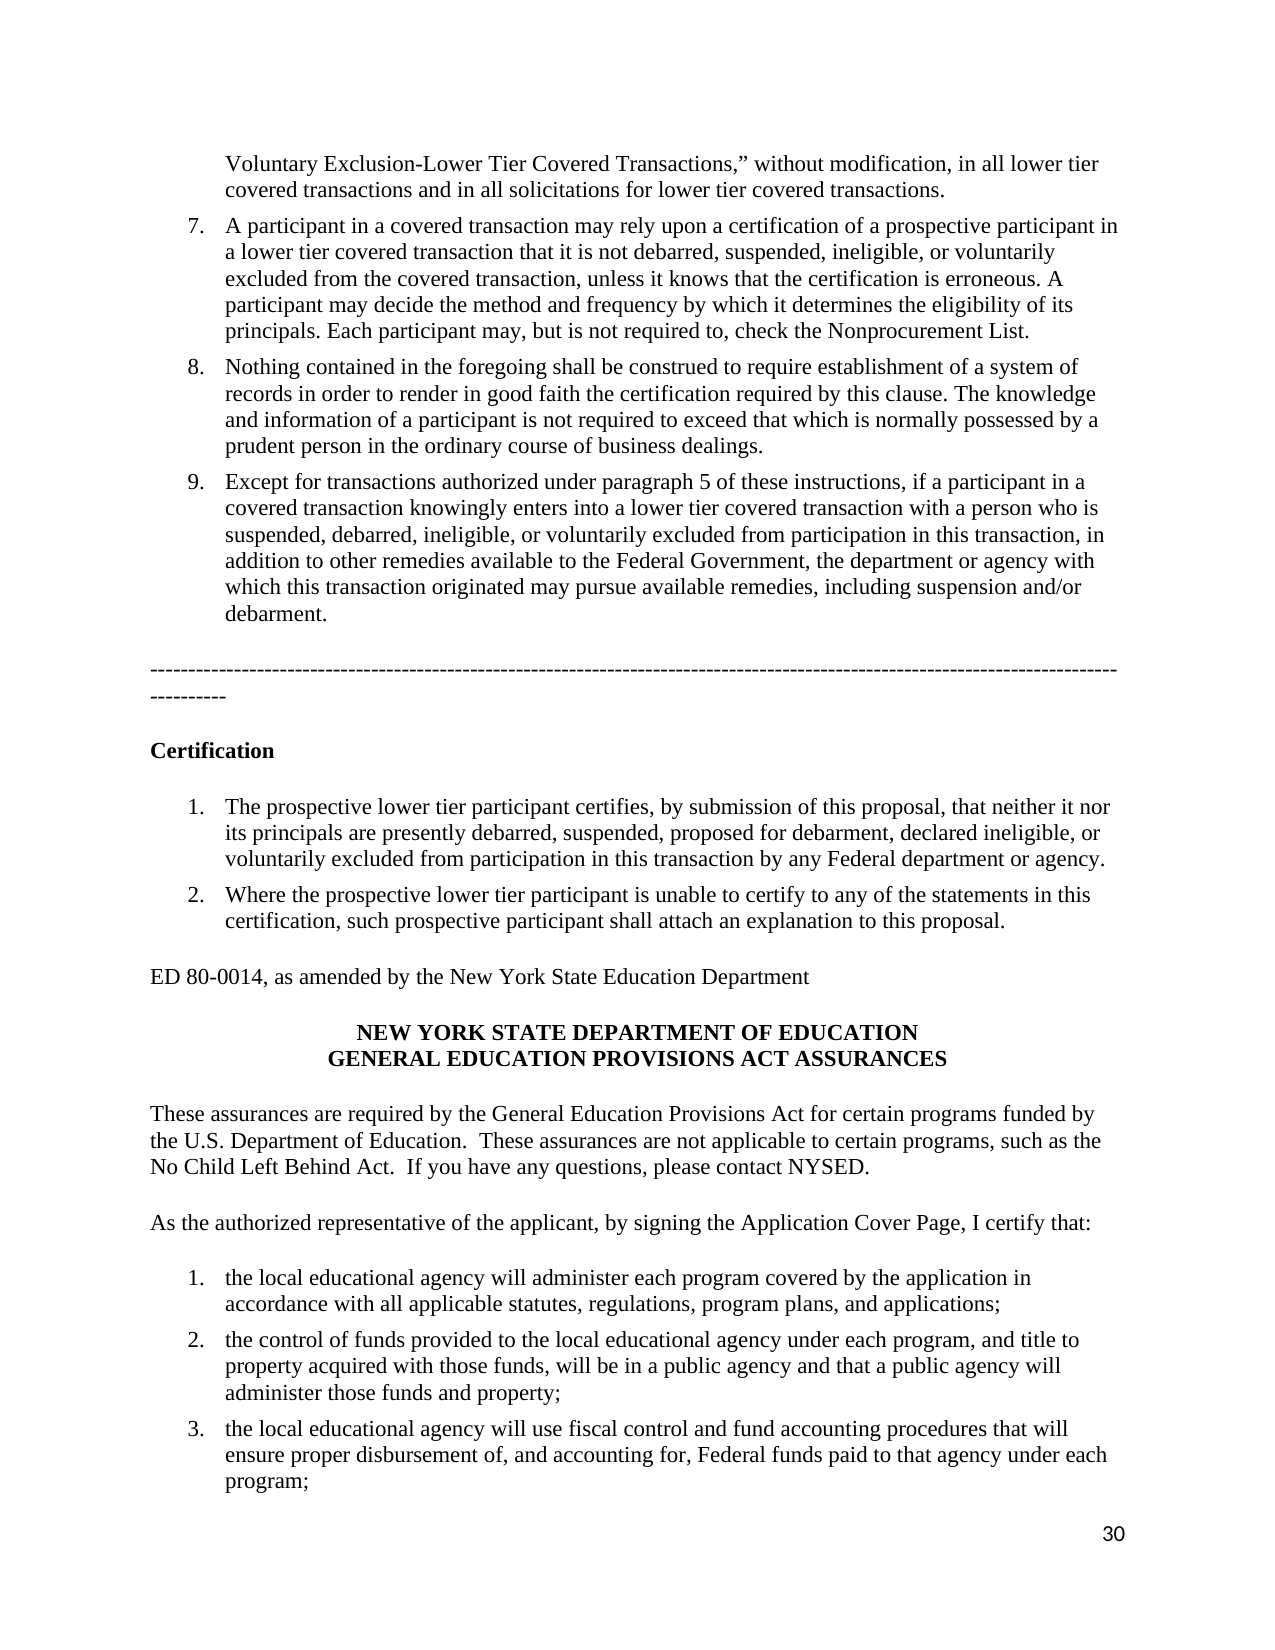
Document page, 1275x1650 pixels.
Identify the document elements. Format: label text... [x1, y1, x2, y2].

list the local educational agency will use fiscal control and fund accounting procedures that will ensure proper disbursement of, and accounting for, Federal funds paid to that agency under each program; [187, 1415, 1125, 1494]
text New York State Department of Education General Education Provisions Act Assurances [150, 1018, 1125, 1071]
list the control of funds provided to the local educational agency under each program, and title to property acquired with those funds, will be in a public agency and that a public agency will administer those funds and property; [187, 1326, 1125, 1405]
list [187, 150, 1125, 203]
text These assurances are required by the General Education Provisions Act for certain programs funded by the U.S. Department of Education. These assurances are not applicable to certain programs, such as the No Child Left Behind Act. If you have any questions, please contact NYSED. [150, 1100, 1125, 1179]
list Where the prospective lower tier participant is unable to certify to any of the statements in this certification, such prospective participant shall attach an explanation to this proposal. [187, 881, 1125, 934]
text Certification [150, 737, 1125, 763]
text As the authorized representative of the applicant, by signing the Application Cover Page, I certify that: [150, 1209, 1125, 1235]
list Nothing contained in the foregoing shall be construed to require establishment of a system of records in order to render in good faith the certification required by this clause. The knowledge and information of a participant is not required to exceed that which is normally possessed by a prudent person in the ordinary course of business dealings. [187, 353, 1125, 459]
list the local educational agency will administer each program covered by the application in accordance with all applicable statutes, regulations, program plans, and applications; [187, 1264, 1125, 1317]
list The prospective lower tier participant certifies, by submission of this proposal, that neither it nor its principals are presently debarred, suspended, proposed for debarment, declared ineligible, or voluntarily excluded from participation in this transaction by any Federal department or agency. [187, 793, 1125, 872]
text ----------------------------------------------------------------------------------------------------------------------------------------- [150, 655, 1125, 708]
text ED 80-0014, as amended by the New York State Education Department [150, 963, 1125, 989]
list A participant in a covered transaction may rely upon a certification of a prospective participant in a lower tier covered transaction that it is not debarred, suspended, ineligible, or voluntarily excluded from the covered transaction, unless it knows that the certification is erroneous. A participant may decide the method and frequency by which it determines the eligibility of its principals. Each participant may, but is not required to, check the Nonprocurement List. [187, 212, 1125, 344]
list Except for transactions authorized under paragraph 5 of these instructions, if a participant in a covered transaction knowingly enters into a lower tier covered transaction with a person who is suspended, debarred, ineligible, or voluntarily excluded from participation in this transaction, in addition to other remedies available to the Federal Government, the department or agency with which this transaction originated may pursue available remedies, including suspension and/or debarment. [187, 468, 1125, 626]
